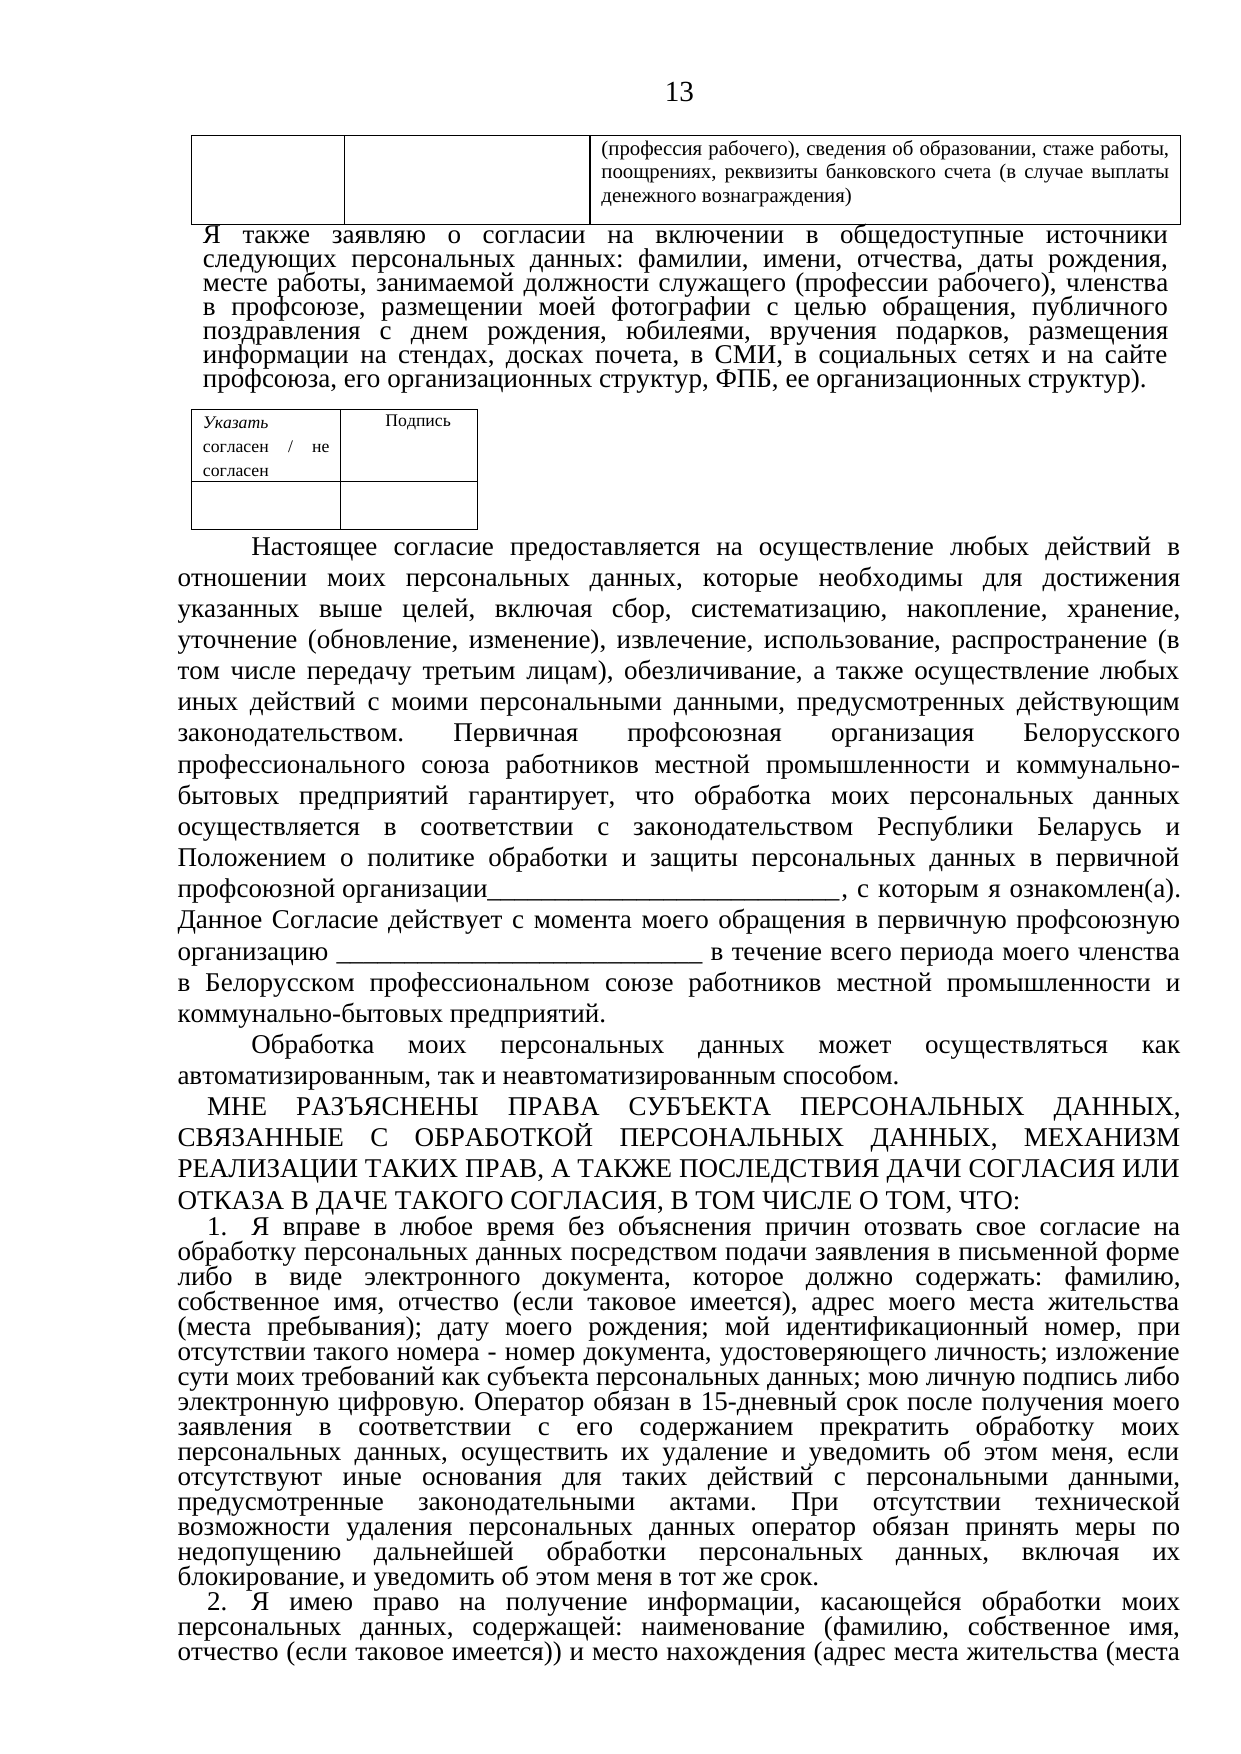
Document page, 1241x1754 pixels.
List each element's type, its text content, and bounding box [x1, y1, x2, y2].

text Настоящее согласие предоставляется на осуществление любых действий в отношении моих персональных данных, которые необходимы для достижения указанных выше целей, включая сбор, систематизацию, накопление, хранение, уточнение (обновление, изменение), извлечение, использование, распространение (в том числе передачу третьим лицам), обезличивание, а также осуществление любых иных действий с моими персональными данными, предусмотренных действующим законодательством. Первичная профсоюзная организация Белорусского профессионального союза работников местной промышленности и коммунально-бытовых предприятий гарантирует, что обработка моих персональных данных осуществляется в соответствии с законодательством Республики Беларусь и Положением о политике обработки и защиты персональных данных в первичной профсоюзной организации__________________________ , с которым я ознакомлен(а). Данное Согласие действует с момента моего обращения в первичную профсоюзную организацию ___________________________ в течение всего периода моего членства в Белорусском профессиональном союзе работников местной промышленности и коммунально-бытовых предприятий. [177, 530, 1181, 1028]
text 1. Я вправе в любое время без объяснения причин отозвать свое согласие на обработку персональных данных посредством подачи заявления в письменной форме либо в виде электронного документа, которое должно содержать: фамилию, собственное имя, отчество (если таковое имеется), адрес моего места жительства (места пребывания); дату моего рождения; мой идентификационный номер, при отсутствии такого номера - номер документа, удостоверяющего личность; изложение сути моих требований как субъекта персональных данных; мою личную подпись либо электронную цифровую. Оператор обязан в 15-дневный срок после получения моего заявления в соответствии с его содержанием прекратить обработку моих персональных данных, осуществить их удаление и уведомить об этом меня, если отсутствуют иные основания для таких действий с персональными данными, предусмотренные законодательными актами. При отсутствии технической возможности удаления персональных данных оператор обязан принять меры по недопущению дальнейшей обработки персональных данных, включая их блокирование, и уведомить об этом меня в тот же срок. [177, 1215, 1181, 1590]
table_cell [345, 136, 589, 224]
table_cell Я также заявляю о согласии на включении в общедоступные источники следующих персональных данных: фамилии, имени, отчества, даты рождения, месте работы, занимаемой должности служащего (профессии рабочего), членства в профсоюзе, размещении моей фотографии с целью обращения, публичного поздравления с днем рождения, юбилеями, вручения подарков, размещения информации на стендах, досках почета, в СМИ, в социальных сетях и на сайте профсоюза, его организационных структур, ФПБ, ее организационных структур). [191, 225, 1181, 409]
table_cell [192, 136, 344, 224]
table_cell [192, 482, 340, 529]
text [177, 1590, 1181, 1665]
table_cell Указать согласен / не согласен [192, 410, 340, 481]
text МНЕ РАЗЪЯСНЕНЫ ПРАВА СУБЪЕКТА ПЕРСОНАЛЬНЫХ ДАННЫХ, СВЯЗАННЫЕ С ОБРАБОТКОЙ ПЕРСОНАЛЬНЫХ ДАННЫХ, МЕХАНИЗМ РЕАЛИЗАЦИИ ТАКИХ ПРАВ, А ТАКЖЕ ПОСЛЕДСТВИЯ ДАЧИ СОГЛАСИЯ ИЛИ ОТКАЗА В ДАЧЕ ТАКОГО СОГЛАСИЯ, В ТОМ ЧИСЛЕ О ТОМ, ЧТО: [177, 1090, 1181, 1215]
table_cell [591, 136, 1180, 224]
table_cell [341, 482, 477, 529]
table_cell Подпись [341, 410, 477, 481]
text Обработка моих персональных данных может осуществляться как автоматизированным, так и неавтоматизированным способом. [177, 1028, 1181, 1090]
